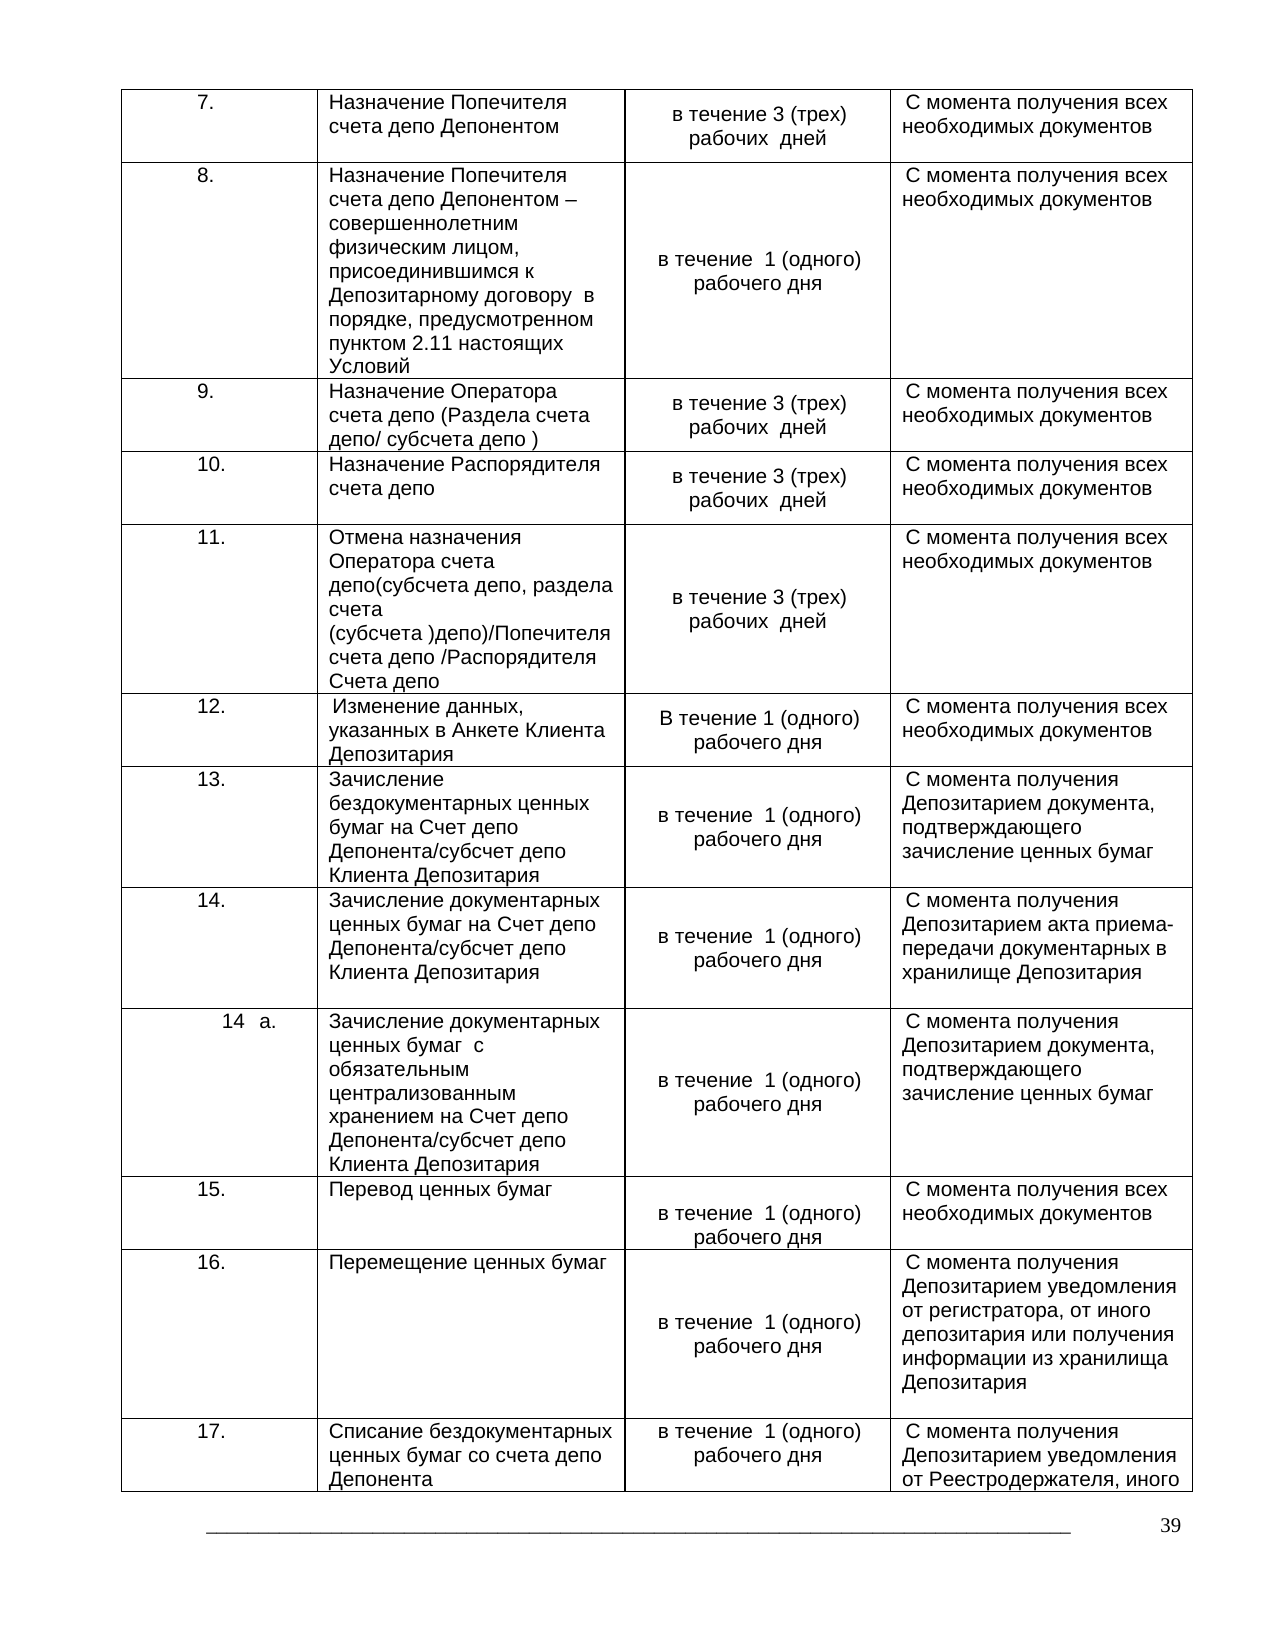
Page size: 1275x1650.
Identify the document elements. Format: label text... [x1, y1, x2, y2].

table_cell в течение 1 (одного) рабочего дня [626, 1009, 890, 1176]
table_cell [122, 1177, 317, 1249]
table_cell Перемещение ценных бумаг [318, 1250, 624, 1418]
table_cell С момента получения всех необходимых документов [891, 1177, 1192, 1249]
table_cell [122, 452, 317, 524]
table_cell Назначение Оператора счета депо (Раздела счета депо/ субсчета депо ) [318, 379, 624, 451]
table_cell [891, 1419, 1192, 1491]
table_cell [122, 888, 317, 1007]
table_cell Зачисление документарных ценных бумаг на Счет депо Депонента/субсчет депо Клиента Депозитария [318, 888, 624, 1007]
table_cell С момента получения Депозитарием документа, подтверждающего зачисление ценных бумаг [891, 767, 1192, 887]
table_cell [122, 525, 317, 693]
table_cell [122, 767, 317, 887]
table_cell Назначение Попечителя счета депо Депонентом [318, 90, 624, 162]
table_cell а. [122, 1009, 317, 1176]
table_cell С момента получения Депозитарием акта приема- передачи документарных в хранилище Депозитария [891, 888, 1192, 1007]
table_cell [318, 1419, 624, 1491]
table_cell Зачисление документарных ценных бумаг с обязательным централизованным хранением на Счет депо Депонента/субсчет депо Клиента Депозитария [318, 1009, 624, 1176]
table_cell С момента получения Депозитарием уведомления от регистратора, от иного депозитария или получения информации из хранилища Депозитария [891, 1250, 1192, 1418]
table_cell Перевод ценных бумаг [318, 1177, 624, 1249]
table_cell [122, 163, 317, 378]
table_cell Назначение Распорядителя счета депо [318, 452, 624, 524]
table_cell Изменение данных, указанных в Анкете Клиента Депозитария [318, 694, 624, 766]
table_cell Зачисление бездокументарных ценных бумаг на Счет депо Депонента/субсчет депо Клиента Депозитария [318, 767, 624, 887]
table_cell в течение 1 (одного) рабочего дня [626, 767, 890, 887]
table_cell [891, 90, 1192, 162]
table_cell [122, 1250, 317, 1418]
table_cell в течение 3 (трех) рабочих дней [626, 525, 890, 693]
table_cell в течение 1 (одного) рабочего дня [626, 1177, 890, 1249]
table_cell Назначение Попечителя счета депо Депонентом – совершеннолетним физическим лицом, присоединившимся к Депозитарному договору в порядке, предусмотренном пунктом 2.11 настоящих Условий [318, 163, 624, 378]
table_cell Отмена назначения Оператора счета депо(субсчета депо, раздела счета (субсчета )депо)/Попечителя счета депо /Распорядителя Счета депо [318, 525, 624, 693]
table_cell С момента получения всех необходимых документов [891, 694, 1192, 766]
table_cell С момента получения всех необходимых документов [891, 452, 1192, 524]
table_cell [891, 163, 1192, 378]
table_cell в течение 3 (трех) рабочих дней [626, 452, 890, 524]
table_cell С момента получения всех необходимых документов [891, 379, 1192, 451]
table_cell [626, 90, 890, 162]
table_cell [122, 694, 317, 766]
table_cell [122, 379, 317, 451]
table_cell в течение 1 (одного) рабочего дня [626, 163, 890, 378]
table_cell в течение 3 (трех) рабочих дней [626, 379, 890, 451]
table_cell В течение 1 (одного) рабочего дня [626, 694, 890, 766]
table_cell С момента получения всех необходимых документов [891, 525, 1192, 693]
table_cell [122, 1419, 317, 1491]
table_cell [626, 1419, 890, 1491]
table_cell в течение 1 (одного) рабочего дня [626, 888, 890, 1007]
table_cell С момента получения Депозитарием документа, подтверждающего зачисление ценных бумаг [891, 1009, 1192, 1176]
table_cell в течение 1 (одного) рабочего дня [626, 1250, 890, 1418]
table_cell [122, 90, 317, 162]
